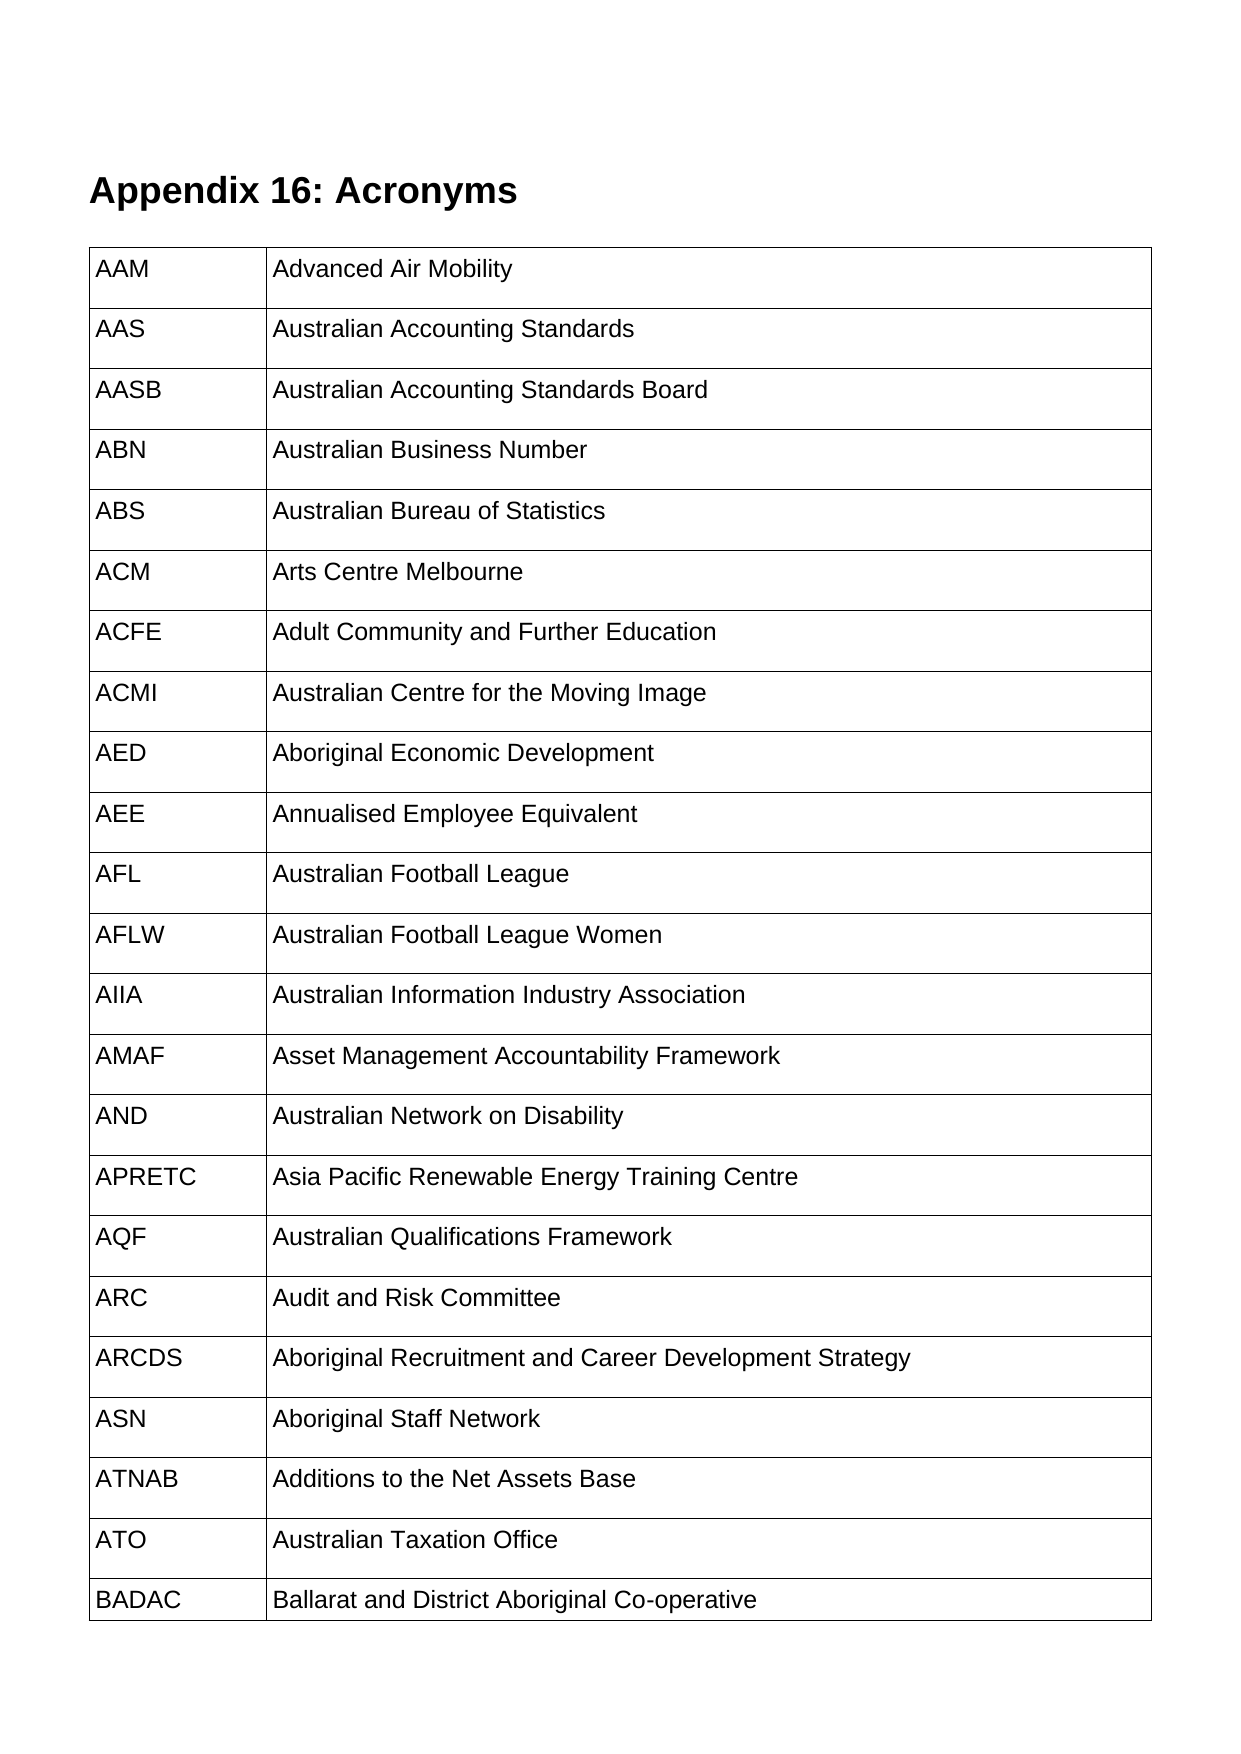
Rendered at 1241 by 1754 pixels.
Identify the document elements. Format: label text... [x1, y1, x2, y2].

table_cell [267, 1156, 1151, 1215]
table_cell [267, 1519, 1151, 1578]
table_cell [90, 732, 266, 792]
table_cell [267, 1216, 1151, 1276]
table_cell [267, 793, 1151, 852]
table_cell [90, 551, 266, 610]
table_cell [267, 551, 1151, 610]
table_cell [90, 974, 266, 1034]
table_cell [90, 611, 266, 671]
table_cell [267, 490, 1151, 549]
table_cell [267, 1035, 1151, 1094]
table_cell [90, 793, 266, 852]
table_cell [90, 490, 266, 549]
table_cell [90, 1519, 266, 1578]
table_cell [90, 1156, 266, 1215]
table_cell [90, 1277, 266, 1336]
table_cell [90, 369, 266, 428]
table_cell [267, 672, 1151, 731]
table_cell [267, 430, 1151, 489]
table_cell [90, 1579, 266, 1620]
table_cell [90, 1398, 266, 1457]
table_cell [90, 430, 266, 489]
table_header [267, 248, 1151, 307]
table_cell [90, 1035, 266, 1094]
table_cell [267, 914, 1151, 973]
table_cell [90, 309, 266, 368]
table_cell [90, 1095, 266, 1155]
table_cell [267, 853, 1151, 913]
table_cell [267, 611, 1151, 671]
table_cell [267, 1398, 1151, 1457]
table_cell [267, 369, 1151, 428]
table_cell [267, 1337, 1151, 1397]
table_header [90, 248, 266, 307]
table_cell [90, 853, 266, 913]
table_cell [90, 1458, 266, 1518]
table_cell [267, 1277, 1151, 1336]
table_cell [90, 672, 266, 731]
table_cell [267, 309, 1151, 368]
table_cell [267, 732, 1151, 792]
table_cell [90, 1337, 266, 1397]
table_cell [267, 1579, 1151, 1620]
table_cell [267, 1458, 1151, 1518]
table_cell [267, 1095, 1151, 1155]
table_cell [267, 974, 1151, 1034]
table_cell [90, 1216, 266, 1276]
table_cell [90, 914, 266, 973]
subtitle Appendix 16: Acronyms [89, 168, 1152, 211]
